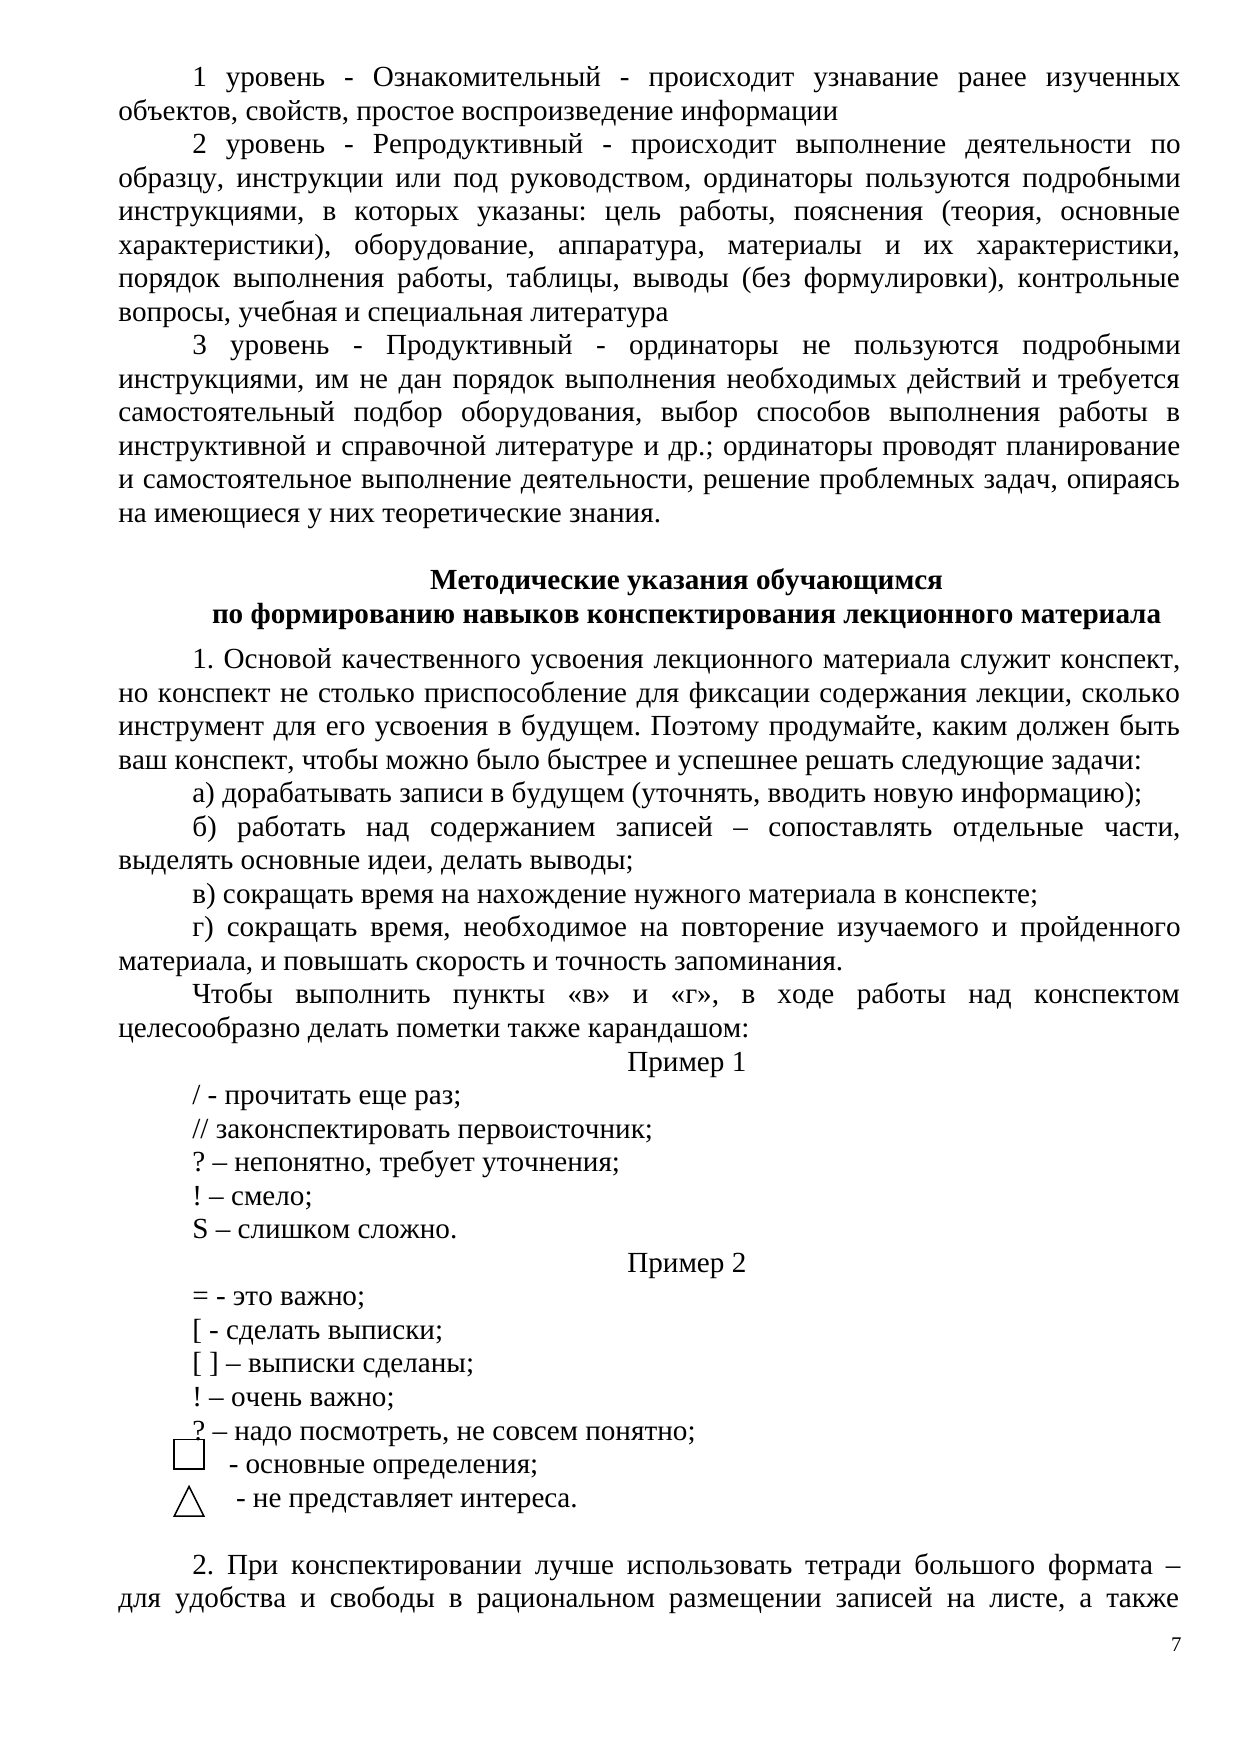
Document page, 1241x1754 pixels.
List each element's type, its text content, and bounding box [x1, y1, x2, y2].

text ! – очень важно; [118, 1379, 1181, 1413]
text / - прочитать еще раз; [118, 1077, 1181, 1111]
text [ - сделать выписки; [118, 1312, 1181, 1346]
text - основные определения; [118, 1446, 1181, 1480]
text [ ] – выписки сделаны; [118, 1346, 1181, 1379]
text а) дорабатывать записи в будущем (уточнять, вводить новую информацию); [118, 775, 1181, 809]
text по формированию навыков конспектирования лекционного материала [118, 596, 1181, 629]
text 1 уровень - Ознакомительный - происходит узнавание ранее изученных объектов, свойств, простое воспроизведение информации [118, 59, 1181, 126]
text 2 уровень - Репродуктивный - происходит выполнение деятельности по образцу, инструкции или под руководством, ординаторы пользуются подробными инструкциями, в которых указаны: цель работы, пояснения (теория, основные характеристики), оборудование, аппаратура, материалы и их характеристики, порядок выполнения работы, таблицы, выводы (без формулировки), контрольные вопросы, учебная и специальная литература [118, 126, 1181, 327]
text Чтобы выполнить пункты «в» и «г», в ходе работы над конспектом целесообразно делать пометки также карандашом: [118, 977, 1181, 1044]
text 1. Основой качественного усвоения лекционного материала служит конспект, но конспект не столько приспособление для фиксации содержания лекции, сколько инструмент для его усвоения в будущем. Поэтому продумайте, каким должен быть ваш конспект, чтобы можно было быстрее и успешнее решать следующие задачи: [118, 641, 1181, 775]
text б) работать над содержанием записей – сопоставлять отдельные части, выделять основные идеи, делать выводы; [118, 809, 1181, 876]
text Методические указания обучающимся [118, 562, 1181, 596]
text в) сокращать время на нахождение нужного материала в конспекте; [118, 876, 1181, 909]
text - не представляет интереса. [118, 1480, 1181, 1513]
text = - это важно; [118, 1278, 1181, 1312]
text // законспектировать первоисточник; [118, 1111, 1181, 1144]
text Пример 1 [118, 1044, 1181, 1077]
text 3 уровень - Продуктивный - ординаторы не пользуются подробными инструкциями, им не дан порядок выполнения необходимых действий и требуется самостоятельный подбор оборудования, выбор способов выполнения работы в инструктивной и справочной литературе и др.; ординаторы проводят планирование и самостоятельное выполнение деятельности, решение проблемных задач, опираясь на имеющиеся у них теоретические знания. [118, 327, 1181, 529]
text г) сокращать время, необходимое на повторение изучаемого и пройденного материала, и повышать скорость и точность запоминания. [118, 909, 1181, 977]
text Пример 2 [118, 1245, 1181, 1278]
text S – слишком сложно. [118, 1211, 1181, 1245]
text ! – смело; [118, 1178, 1181, 1211]
text ? – надо посмотреть, не совсем понятно; [118, 1413, 1181, 1446]
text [118, 1547, 1181, 1614]
text ? – непонятно, требует уточнения; [118, 1144, 1181, 1178]
